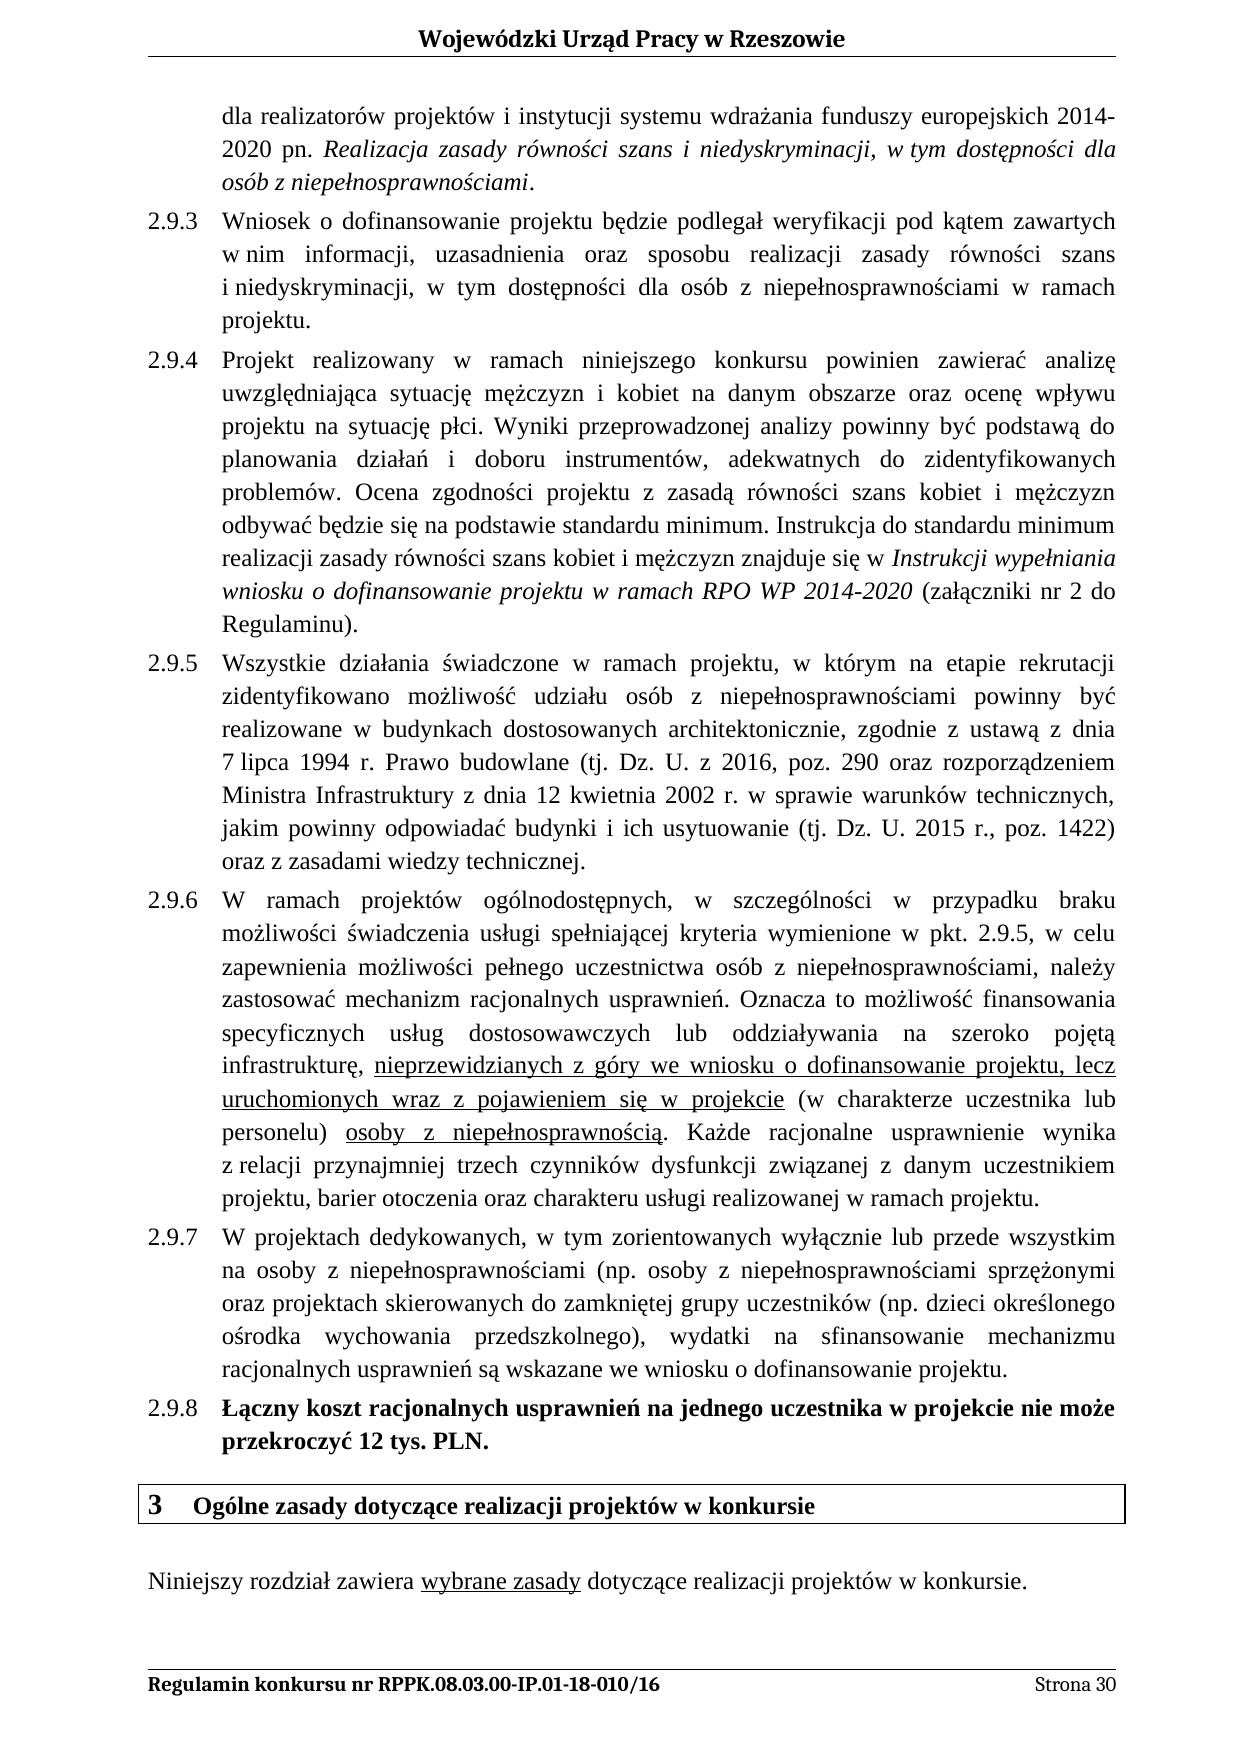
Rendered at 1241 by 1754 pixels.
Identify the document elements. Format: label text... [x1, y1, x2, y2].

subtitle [148, 101, 1116, 196]
subtitle Łączny koszt racjonalnych usprawnień na jednego uczestnika w projekcie nie może przekroczyć 12 tys. PLN. [148, 1393, 1116, 1455]
subtitle W projektach dedykowanych, w tym zorientowanych wyłącznie lub przede wszystkim na osoby z niepełnosprawnościami (np. osoby z niepełnosprawnościami sprzężonymi oraz projektach skierowanych do zamkniętej grupy uczestników (np. dzieci określonego ośrodka wychowania przedszkolnego), wydatki na sfinansowanie mechanizmu racjonalnych usprawnień są wskazane we wniosku o dofinansowanie projektu. [148, 1222, 1116, 1383]
subtitle Projekt realizowany w ramach niniejszego konkursu powinien zawierać analizę uwzględniająca sytuację mężczyzn i kobiet na danym obszarze oraz ocenę wpływu projektu na sytuację płci. Wyniki przeprowadzonej analizy powinny być podstawą do planowania działań i doboru instrumentów, adekwatnych do zidentyfikowanych problemów. Ocena zgodności projektu z zasadą równości szans kobiet i mężczyzn odbywać będzie się na podstawie standardu minimum. Instrukcja do standardu minimum realizacji zasady równości szans kobiet i mężczyzn znajduje się w Instrukcji wypełniania wniosku o dofinansowanie projektu w ramach RPO WP 2014-2020 (załączniki nr 2 do Regulaminu). [148, 345, 1116, 638]
subtitle W ramach projektów ogólnodostępnych, w szczególności w przypadku braku możliwości świadczenia usługi spełniającej kryteria wymienione w pkt. 2.9.5, w celu zapewnienia możliwości pełnego uczestnictwa osób z niepełnosprawnościami, należy zastosować mechanizm racjonalnych usprawnień. Oznacza to możliwość finansowania specyficznych usług dostosowawczych lub oddziaływania na szeroko pojętą infrastrukturę, nieprzewidzianych z góry we wniosku o dofinansowanie projektu, lecz uruchomionych wraz z pojawieniem się w projekcie (w charakterze uczestnika lub personelu) osoby z niepełnosprawnością. Każde racjonalne usprawnienie wynika z relacji przynajmniej trzech czynników dysfunkcji związanej z danym uczestnikiem projektu, barier otoczenia oraz charakteru usługi realizowanej w ramach projektu. [148, 886, 1116, 1211]
subtitle Wszystkie działania świadczone w ramach projektu, w którym na etapie rekrutacji zidentyfikowano możliwość udziału osób z niepełnosprawnościami powinny być realizowane w budynkach dostosowanych architektonicznie, zgodnie z ustawą z dnia 7 lipca 1994 r. Prawo budowlane (tj. Dz. U. z 2016, poz. 290 oraz rozporządzeniem Ministra Infrastruktury z dnia 12 kwietnia 2002 r. w sprawie warunków technicznych, jakim powinny odpowiadać budynki i ich usytuowanie (tj. Dz. U. 2015 r., poz. 1422) oraz z zasadami wiedzy technicznej. [148, 648, 1116, 875]
subtitle Niniejszy rozdział zawiera wybrane zasady dotyczące realizacji projektów w konkursie. [148, 1566, 1116, 1595]
subtitle Wniosek o dofinansowanie projektu będzie podlegał weryfikacji pod kątem zawartych w nim informacji, uzasadnienia oraz sposobu realizacji zasady równości szans i niedyskryminacji, w tym dostępności dla osób z niepełnosprawnościami w ramach projektu. [148, 206, 1116, 334]
subtitle Ogólne zasady dotyczące realizacji projektów w konkursie [139, 1485, 1124, 1523]
